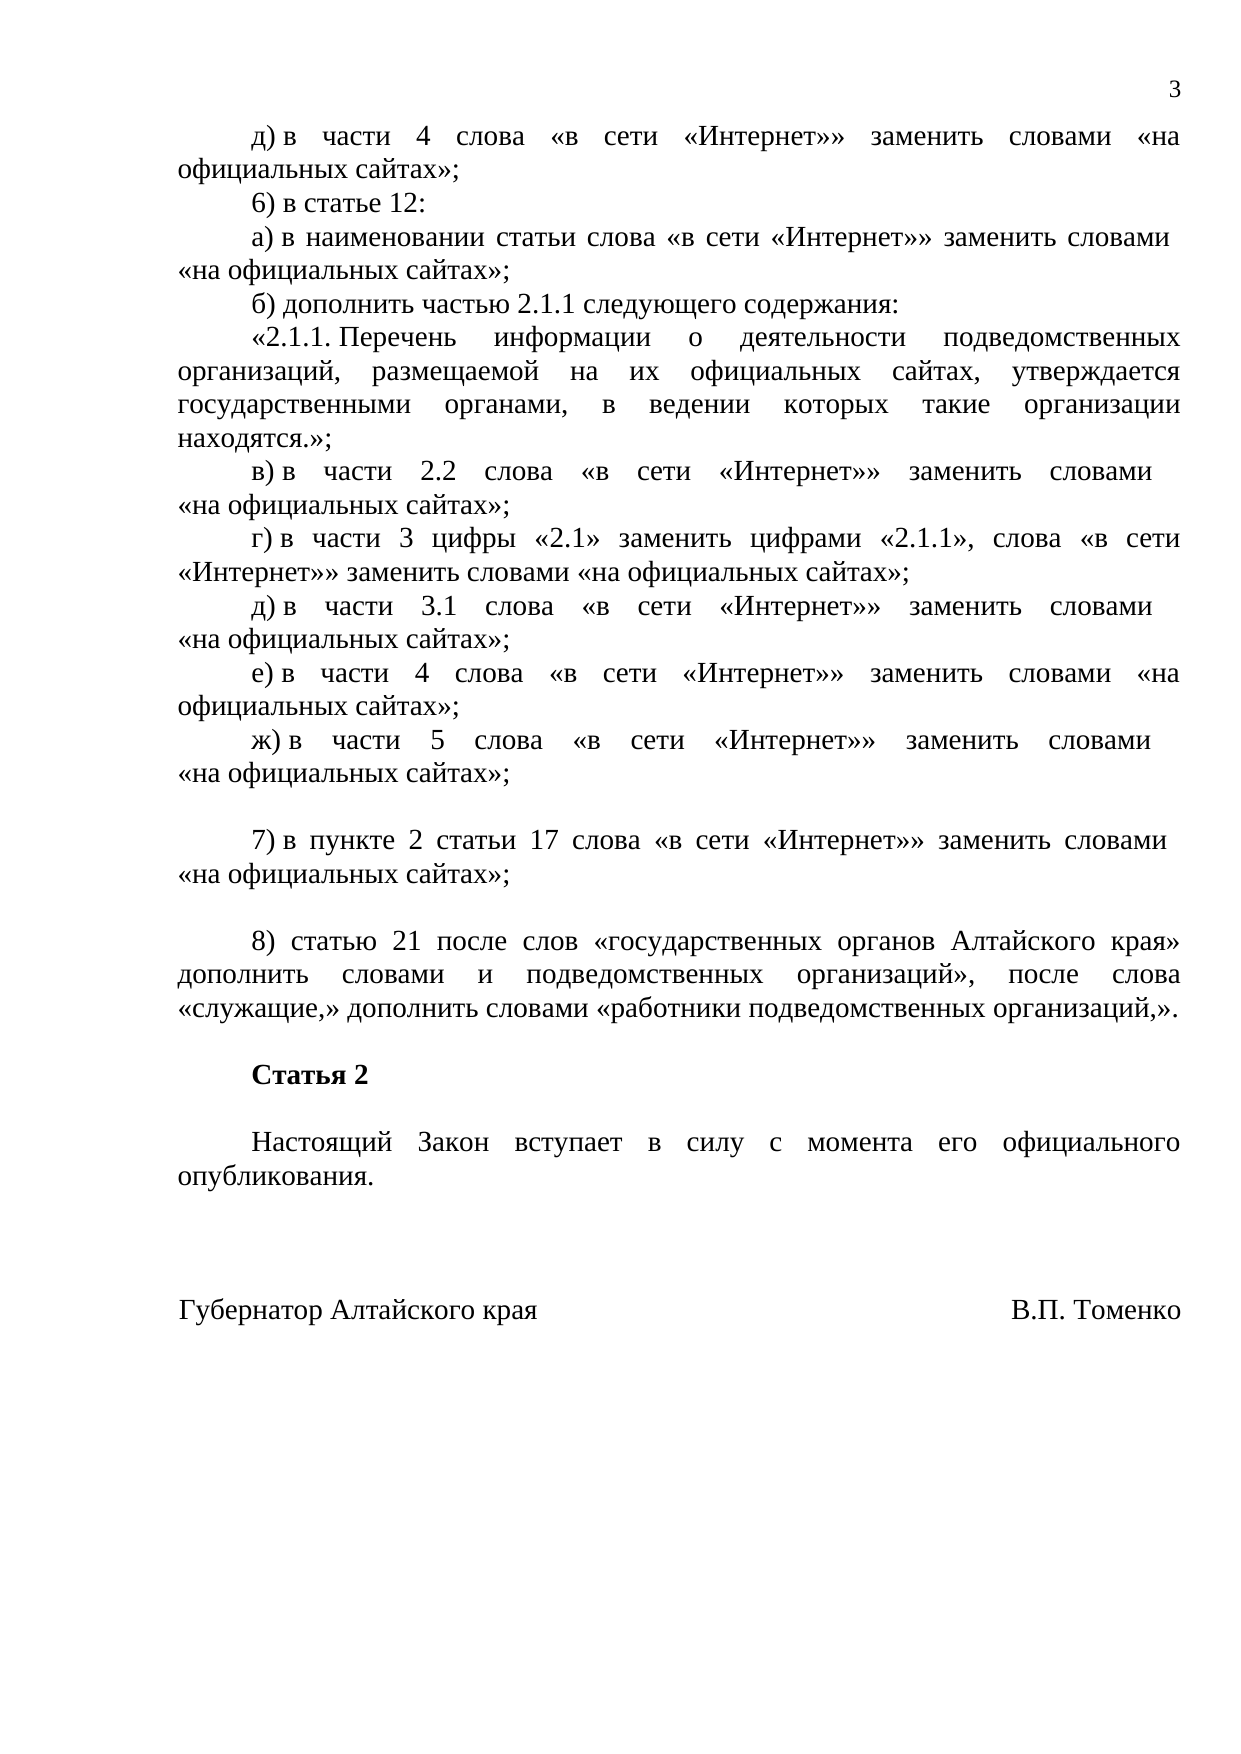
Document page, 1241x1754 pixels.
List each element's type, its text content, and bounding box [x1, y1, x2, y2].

text ж) в части 5 слова «в сети «Интернет»» заменить словами «на официальных сайтах»; [177, 722, 1181, 789]
text «2.1.1. Перечень информации о деятельности подведомственных организаций, размещаемой на их официальных сайтах, утверждается государственными органами, в ведении которых такие организации находятся.»; [177, 319, 1181, 453]
text 8) статью 21 после слов «государственных органов Алтайского края» дополнить словами и подведомственных организаций», после слова «служащие,» дополнить словами «работники подведомственных организаций,». [177, 923, 1181, 1024]
text 6) в статье 12: [177, 185, 1181, 219]
text г) в части 3 цифры «2.1» заменить цифрами «2.1.1», слова «в сети «Интернет»» заменить словами «на официальных сайтах»; [177, 521, 1181, 588]
text 7) в пункте 2 статьи 17 слова «в сети «Интернет»» заменить словами «на официальных сайтах»; [177, 822, 1181, 889]
text Губернатор Алтайского края В.П. Томенко [177, 1292, 1181, 1326]
text в) в части 2.2 слова «в сети «Интернет»» заменить словами «на официальных сайтах»; [177, 453, 1181, 521]
text д) в части 4 слова «в сети «Интернет»» заменить словами «на официальных сайтах»; [177, 118, 1181, 185]
text е) в части 4 слова «в сети «Интернет»» заменить словами «на официальных сайтах»; [177, 655, 1181, 722]
text д) в части 3.1 слова «в сети «Интернет»» заменить словами «на официальных сайтах»; [177, 588, 1181, 655]
text б) дополнить частью 2.1.1 следующего содержания: [177, 286, 1181, 319]
text а) в наименовании статьи слова «в сети «Интернет»» заменить словами «на официальных сайтах»; [177, 219, 1181, 286]
text Статья 2 [177, 1057, 1181, 1091]
text Настоящий Закон вступает в силу с момента его официального опубликования. [177, 1124, 1181, 1191]
